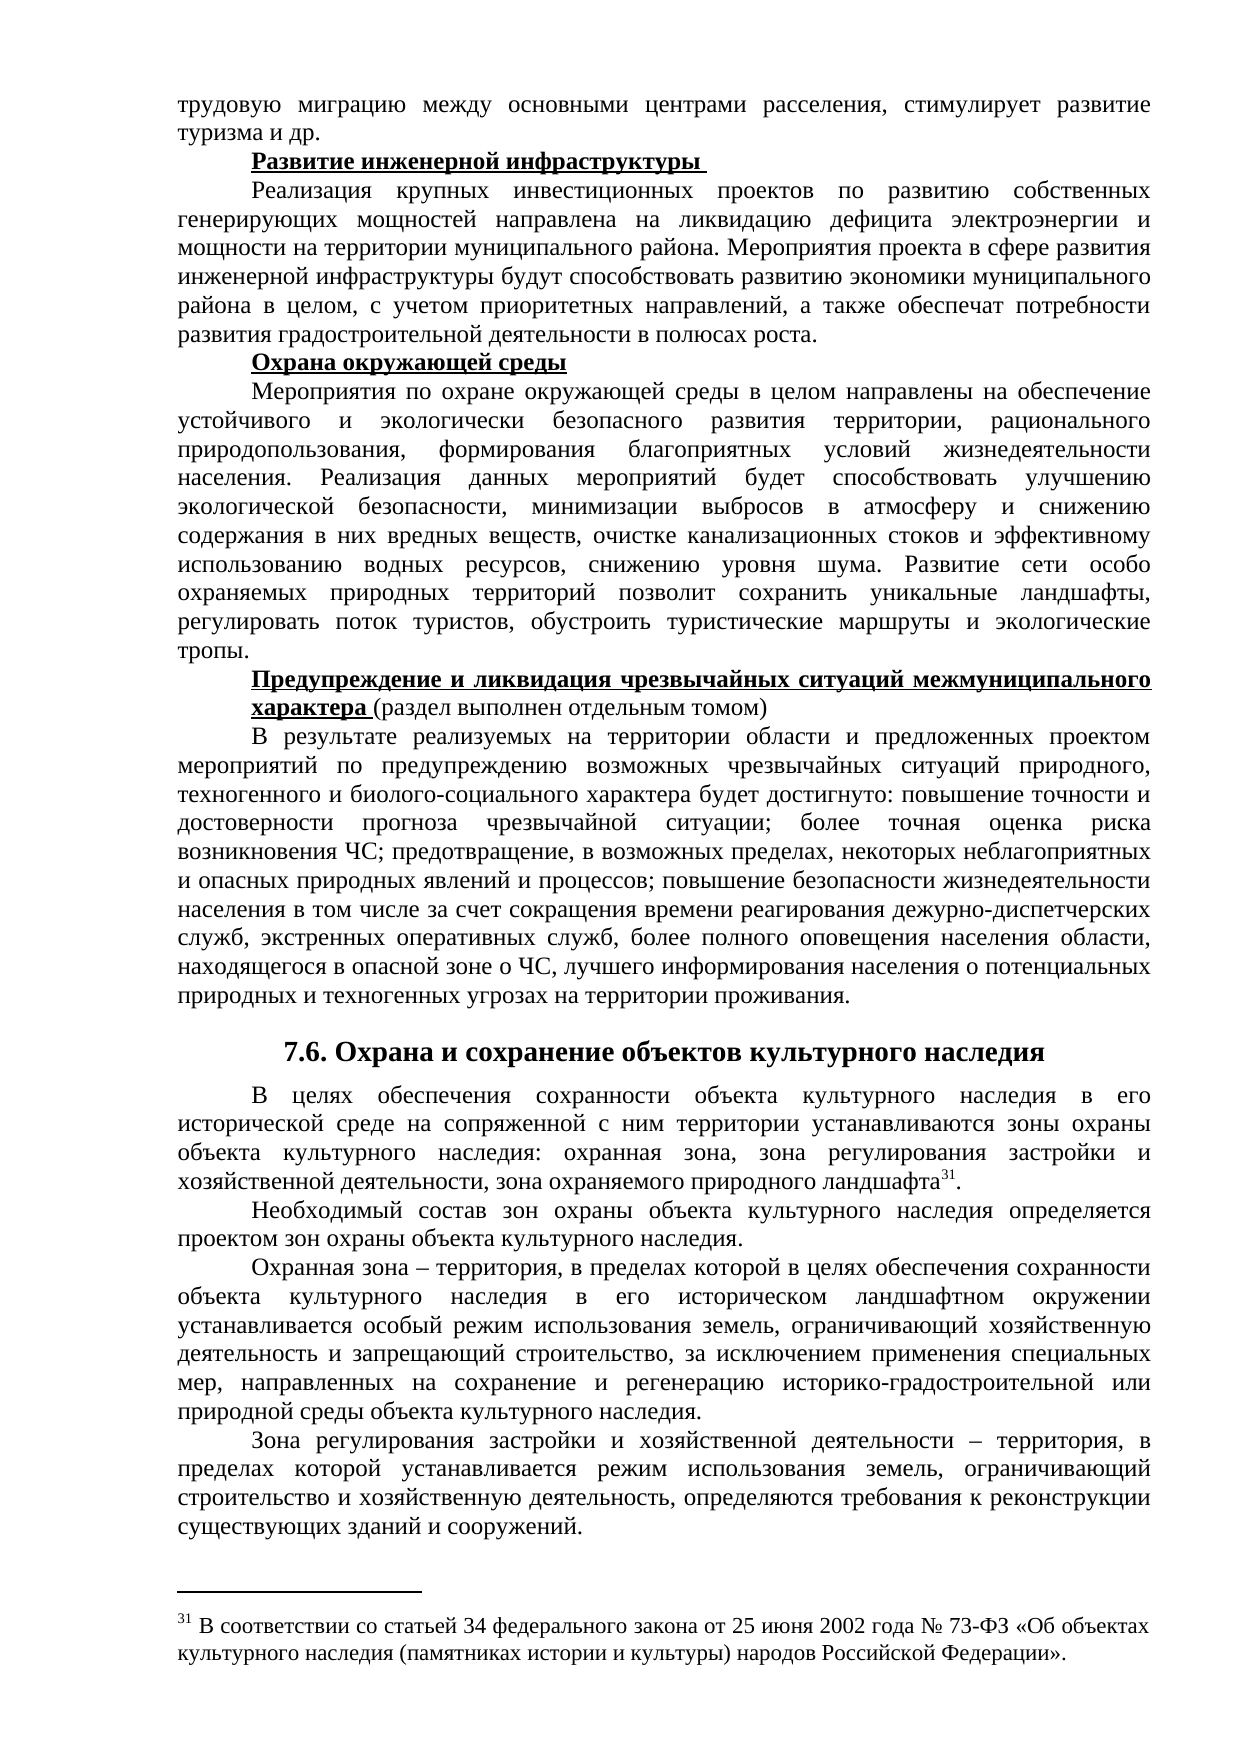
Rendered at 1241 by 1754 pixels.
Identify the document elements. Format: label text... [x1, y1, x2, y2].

text 7.6. Охрана и сохранение объектов культурного наследия [177, 1034, 1152, 1067]
text Предупреждение и ликвидация чрезвычайных ситуаций межмуниципального характера (раздел выполнен отдельным томом) [251, 664, 1152, 689]
text В целях обеспечения сохранности объекта культурного наследия в его исторической среде на сопряженной с ним территории устанавливаются зоны охраны объекта культурного наследия: охранная зона, зона регулирования застройки и хозяйственной деятельности, зона охраняемого природного ландшафта. [177, 1080, 1152, 1195]
text Развитие инженерной инфраструктуры [177, 146, 1152, 175]
text Предупреждение и ликвидация чрезвычайных ситуаций межмуниципального характера (раздел выполнен отдельным томом) [251, 690, 1152, 721]
text Охрана окружающей среды [177, 347, 1152, 376]
text Зона регулирования застройки и хозяйственной деятельности – территория, в пределах которой устанавливается режим использования земель, ограничивающий строительство и хозяйственную деятельность, определяются требования к реконструкции существующих зданий и сооружений. [177, 1425, 1152, 1540]
text Мероприятия по охране окружающей среды в целом направлены на обеспечение устойчивого и экологически безопасного развития территории, рационального природопользования, формирования благоприятных условий жизнедеятельности населения. Реализация данных мероприятий будет способствовать улучшению экологической безопасности, минимизации выбросов в атмосферу и снижению содержания в них вредных веществ, очистке канализационных стоков и эффективному использованию водных ресурсов, снижению уровня шума. Развитие сети особо охраняемых природных территорий позволит сохранить уникальные ландшафты, регулировать поток туристов, обустроить туристические маршруты и экологические тропы. [177, 376, 1152, 664]
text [177, 89, 1152, 146]
text Необходимый состав зон охраны объекта культурного наследия определяется проектом зон охраны объекта культурного наследия. [177, 1195, 1152, 1252]
text В результате реализуемых на территории области и предложенных проектом мероприятий по предупреждению возможных чрезвычайных ситуаций природного, техногенного и биолого-социального характера будет достигнуто: повышение точности и достоверности прогноза чрезвычайной ситуации; более точная оценка риска возникновения ЧС; предотвращение, в возможных пределах, некоторых неблагоприятных и опасных природных явлений и процессов; повышение безопасности жизнедеятельности населения в том числе за счет сокращения времени реагирования дежурно-диспетчерских служб, экстренных оперативных служб, более полного оповещения населения области, находящегося в опасной зоне о ЧС, лучшего информирования населения о потенциальных природных и техногенных угрозах на территории проживания. [177, 721, 1152, 1009]
text Реализация крупных инвестиционных проектов по развитию собственных генерирующих мощностей направлена на ликвидацию дефицита электроэнергии и мощности на территории муниципального района. Мероприятия проекта в сфере развития инженерной инфраструктуры будут способствовать развитию экономики муниципального района в целом, с учетом приоритетных направлений, а также обеспечат потребности развития градостроительной деятельности в полюсах роста. [177, 175, 1152, 347]
text Охранная зона – территория, в пределах которой в целях обеспечения сохранности объекта культурного наследия в его историческом ландшафтном окружении устанавливается особый режим использования земель, ограничивающий хозяйственную деятельность и запрещающий строительство, за исключением применения специальных мер, направленных на сохранение и регенерацию историко-градостроительной или природной среды объекта культурного наследия. [177, 1252, 1152, 1425]
